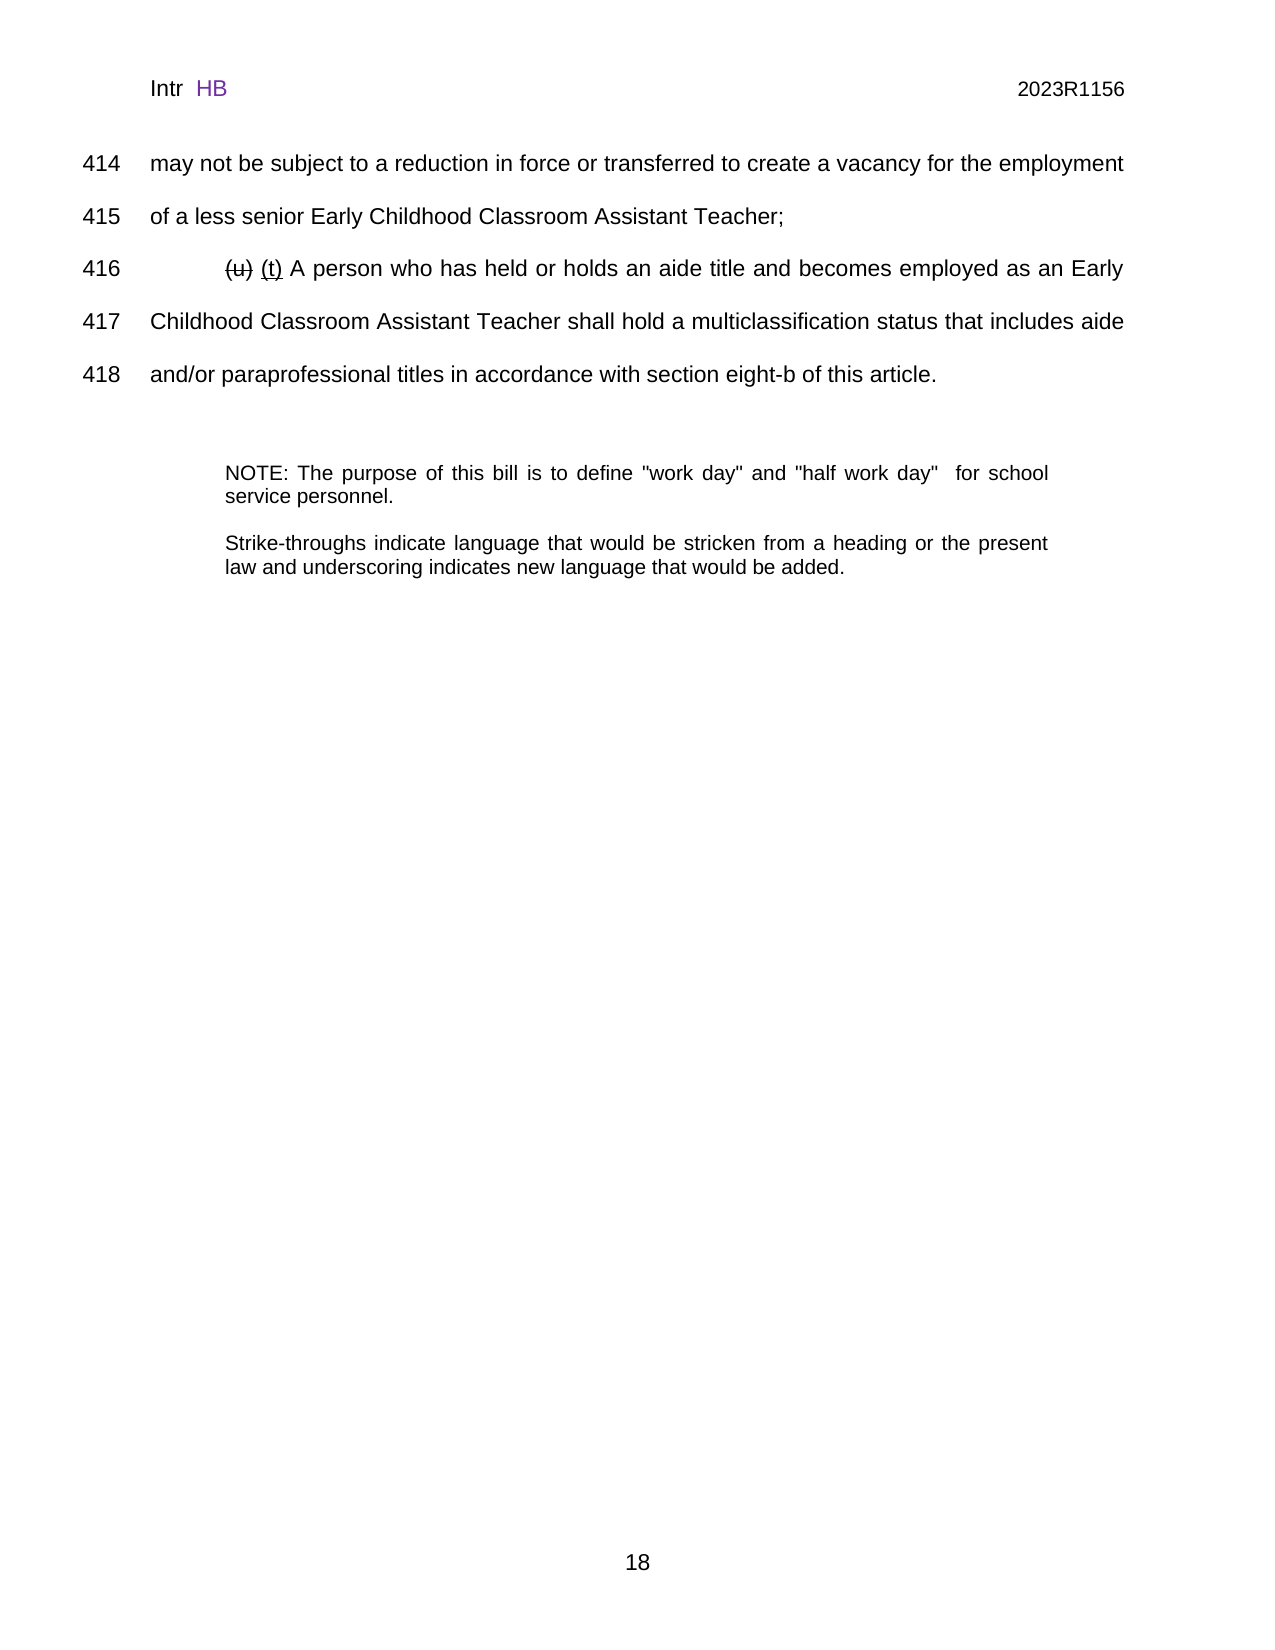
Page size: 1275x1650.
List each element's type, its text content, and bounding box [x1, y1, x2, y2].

text (u) (t) A person who has held or holds an aide title and becomes employed as an Early Childhood Classroom Assistant Teacher shall hold a multiclassification status that includes aide and/or paraprofessional titles in accordance with section eight-b of this article. [150, 255, 1125, 387]
text NOTE: The purpose of this bill is to define "work day" and "half work day" for school service personnel. [225, 460, 1050, 508]
text Strike-throughs indicate language that would be stricken from a heading or the present law and underscoring indicates new language that would be added. [225, 531, 1050, 579]
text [150, 150, 1125, 229]
